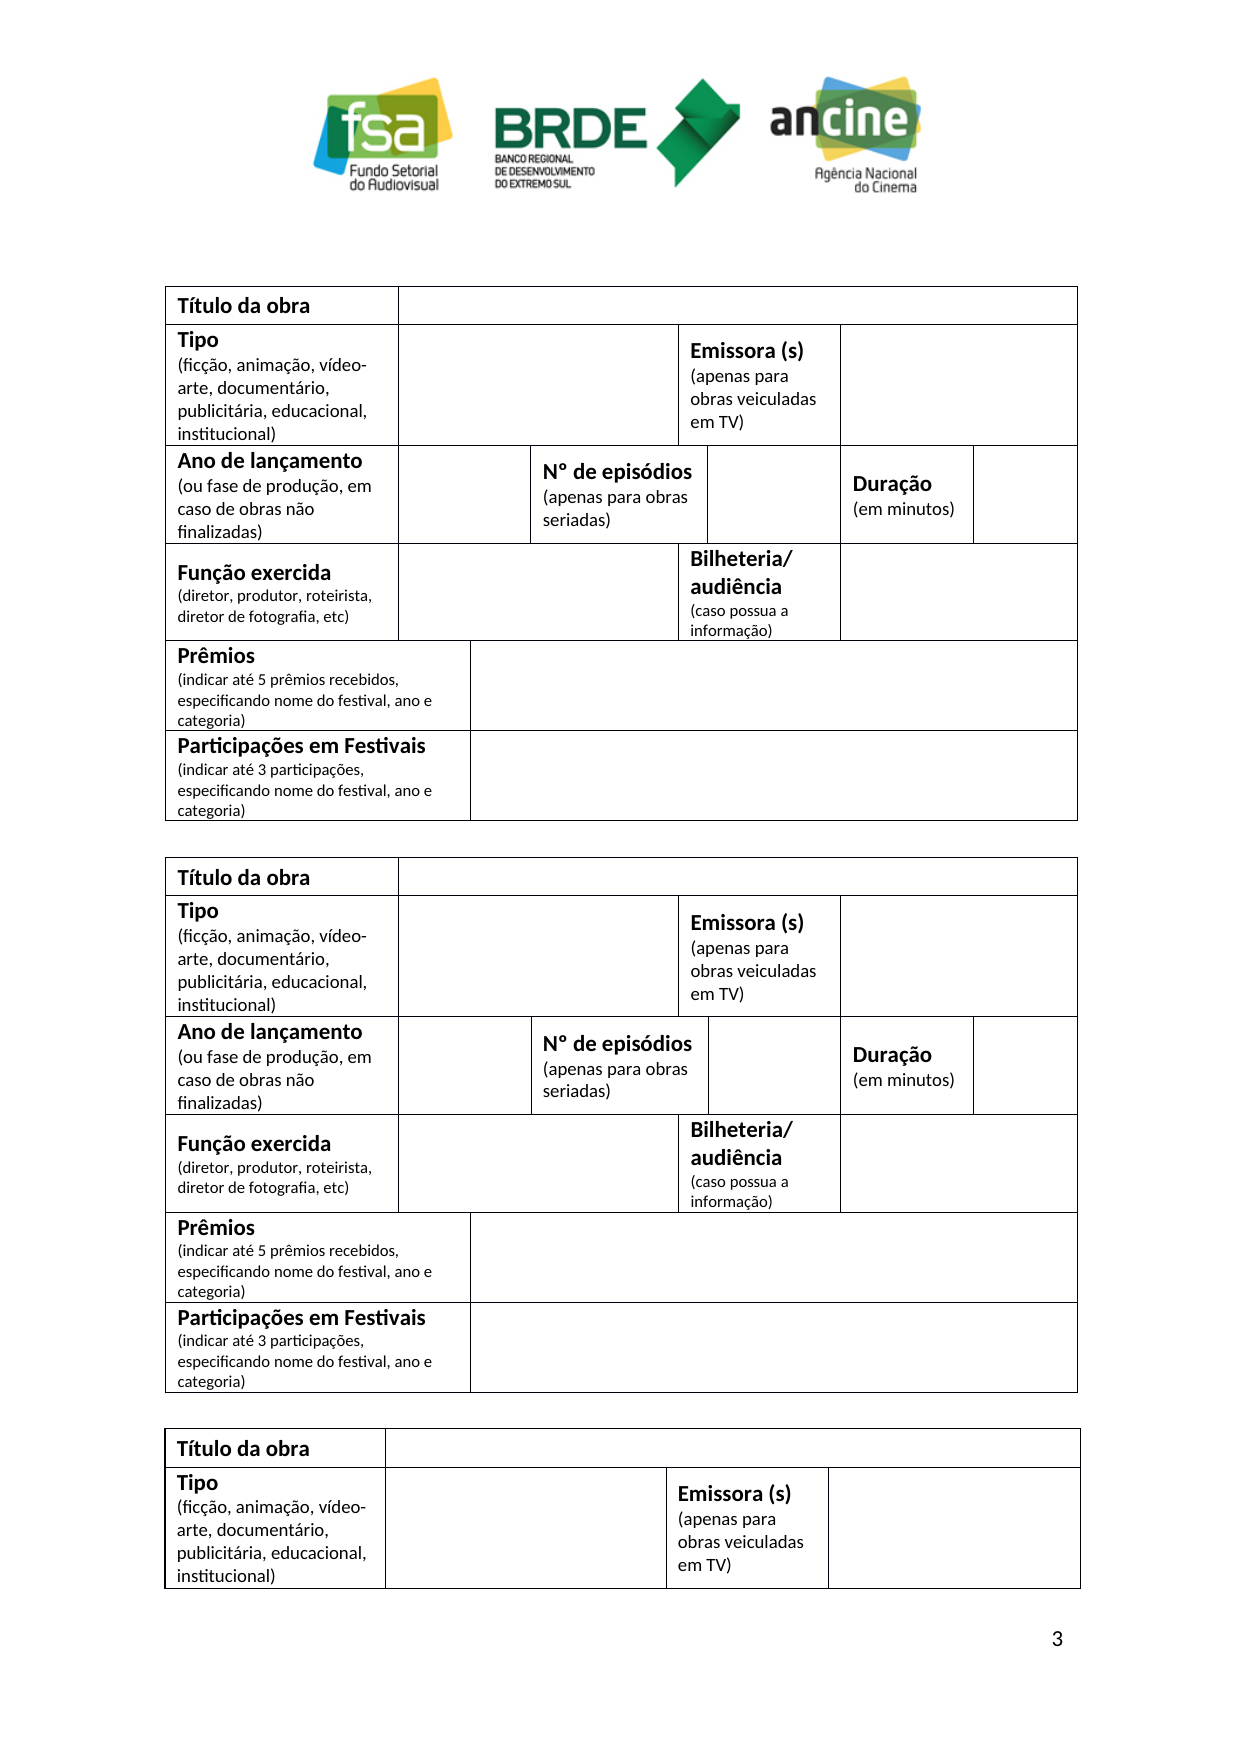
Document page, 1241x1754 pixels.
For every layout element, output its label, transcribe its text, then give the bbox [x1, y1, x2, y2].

picture [299, 73, 942, 195]
table_cell [841, 325, 1077, 445]
table_cell Tipo (ficção, animação, vídeo-arte, documentário, publicitária, educacional, institucional) [166, 325, 398, 445]
table_header [386, 1429, 1080, 1467]
table_cell Bilheteria/ audiência (caso possua a informação) [679, 1115, 840, 1212]
table_cell Emissora (s) (apenas para obras veiculadas em TV) [679, 896, 840, 1016]
table_cell [399, 446, 530, 543]
table_header [399, 858, 1077, 895]
table_cell Tipo (ficção, animação, vídeo-arte, documentário, publicitária, educacional, institucional) [166, 1468, 385, 1587]
table_cell [399, 544, 678, 640]
table_cell [841, 896, 1077, 1016]
table_header Título da obra [166, 858, 398, 895]
table_cell Prêmios (indicar até 5 prêmios recebidos, especificando nome do festival, ano e categoria) [166, 641, 470, 730]
table_cell [471, 641, 1077, 730]
table_cell Prêmios (indicar até 5 prêmios recebidos, especificando nome do festival, ano e categoria) [166, 1213, 470, 1302]
table_cell Função exercida (diretor, produtor, roteirista, diretor de fotografia, etc) [166, 1115, 398, 1212]
table_cell Duração (em minutos) [841, 446, 973, 543]
table_cell Nº de episódios (apenas para obras seriadas) [532, 1017, 708, 1114]
table_cell Nº de episódios (apenas para obras seriadas) [531, 446, 707, 543]
table_cell [841, 1115, 1077, 1212]
table_cell [709, 1017, 840, 1114]
table_cell [841, 544, 1077, 640]
table_cell [399, 325, 678, 445]
table_cell Participações em Festivais (indicar até 3 participações, especificando nome do festival, ano e categoria) [166, 731, 470, 820]
table_cell Emissora (s) (apenas para obras veiculadas em TV) [667, 1468, 828, 1587]
table_cell Ano de lançamento (ou fase de produção, em caso de obras não finalizadas) [166, 1017, 398, 1114]
table_cell Participações em Festivais (indicar até 3 participações, especificando nome do festival, ano e categoria) [166, 1303, 470, 1392]
table_cell Tipo (ficção, animação, vídeo-arte, documentário, publicitária, educacional, institucional) [166, 896, 398, 1016]
table_header Título da obra [166, 1429, 385, 1467]
table_cell [399, 1017, 531, 1114]
table_header [399, 287, 1077, 324]
table_cell [399, 896, 678, 1016]
table_cell Função exercida (diretor, produtor, roteirista, diretor de fotografia, etc) [166, 544, 398, 640]
table_cell [974, 446, 1077, 543]
table_header Título da obra [166, 287, 398, 324]
table_cell [708, 446, 840, 543]
table_cell [471, 1213, 1077, 1302]
table_cell Ano de lançamento (ou fase de produção, em caso de obras não finalizadas) [166, 446, 398, 543]
table_cell Duração (em minutos) [841, 1017, 973, 1114]
table_cell [471, 731, 1077, 820]
table_cell [471, 1303, 1077, 1392]
table_cell [399, 1115, 678, 1212]
table_cell Bilheteria/ audiência (caso possua a informação) [679, 544, 840, 640]
table_cell [829, 1468, 1080, 1587]
table_cell [386, 1468, 666, 1587]
table_cell [974, 1017, 1077, 1114]
table_cell Emissora (s) (apenas para obras veiculadas em TV) [679, 325, 840, 445]
